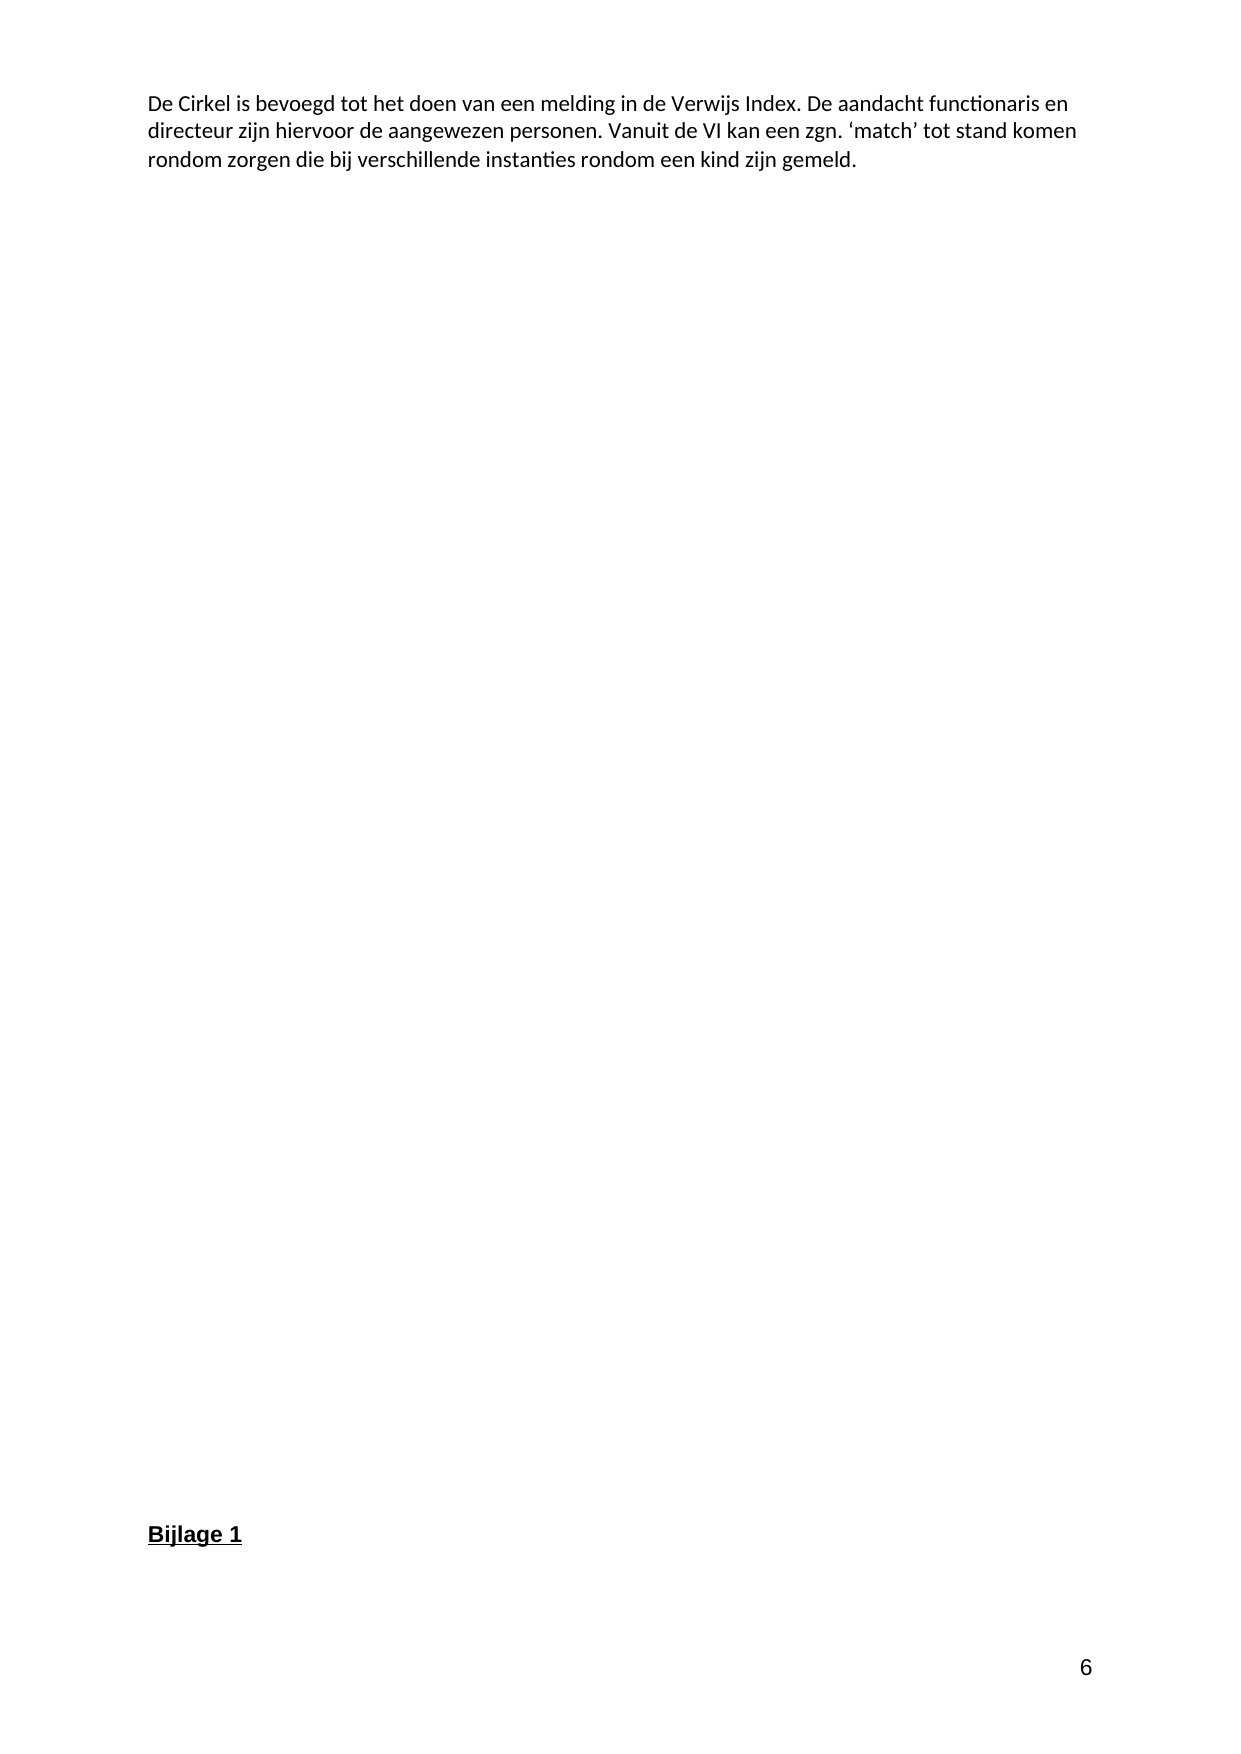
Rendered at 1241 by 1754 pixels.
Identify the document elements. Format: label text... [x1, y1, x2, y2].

text Bijlage 1 [148, 1521, 1093, 1547]
text De Cirkel is bevoegd tot het doen van een melding in de Verwijs Index. De aandacht functionaris en directeur zijn hiervoor de aangewezen personen. Vanuit de VI kan een zgn. ‘match’ tot stand komen rondom zorgen die bij verschillende instanties rondom een kind zijn gemeld. [148, 89, 1093, 173]
